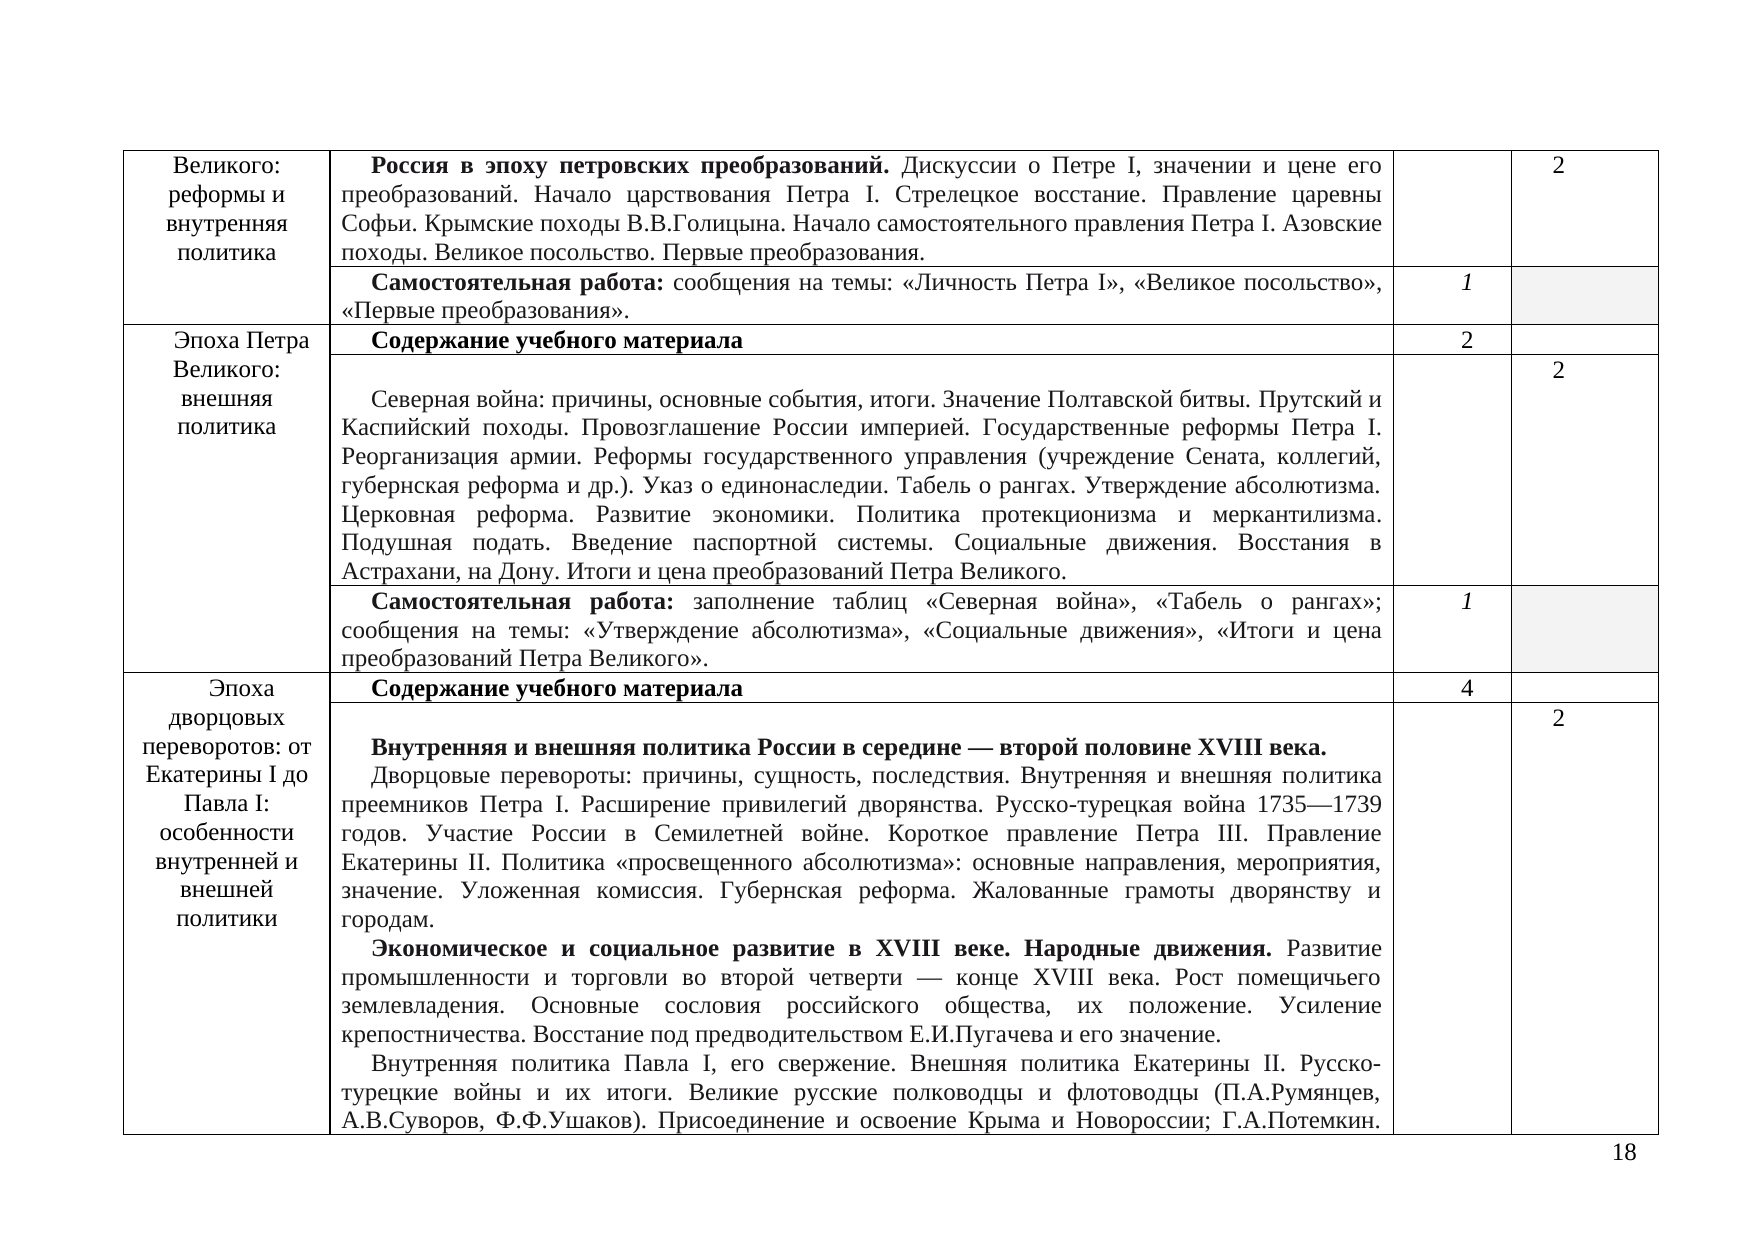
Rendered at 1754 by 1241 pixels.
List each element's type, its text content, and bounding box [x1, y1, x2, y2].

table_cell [124, 151, 329, 324]
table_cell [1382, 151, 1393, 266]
table_cell [1512, 267, 1658, 324]
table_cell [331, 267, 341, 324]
table_cell 2 [1512, 703, 1658, 1134]
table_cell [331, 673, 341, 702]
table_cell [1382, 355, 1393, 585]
table_cell [1512, 586, 1658, 672]
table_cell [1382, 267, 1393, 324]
table_cell [1394, 151, 1511, 266]
table_cell 4 [1394, 673, 1511, 702]
table_cell Эпоха дворцовых переворотов: от Екатерины I до Павла I: особенности внутренней и внешней политики [124, 673, 329, 1134]
table_cell 2 [1512, 151, 1658, 266]
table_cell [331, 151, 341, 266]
table_cell 1 [1394, 267, 1511, 324]
table_cell [1394, 703, 1511, 1134]
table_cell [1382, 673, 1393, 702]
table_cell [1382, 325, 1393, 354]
table_cell 2 [1512, 355, 1658, 585]
table_cell [1394, 355, 1511, 585]
table_cell [1512, 673, 1658, 702]
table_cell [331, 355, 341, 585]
table_cell 1 [1394, 586, 1511, 672]
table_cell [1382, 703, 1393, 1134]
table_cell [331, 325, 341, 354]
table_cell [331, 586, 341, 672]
table_cell [1512, 325, 1658, 354]
table_cell Эпоха Петра Великого: внешняя политика [124, 325, 329, 672]
table_cell 2 [1394, 325, 1511, 354]
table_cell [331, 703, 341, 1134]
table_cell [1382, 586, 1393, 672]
